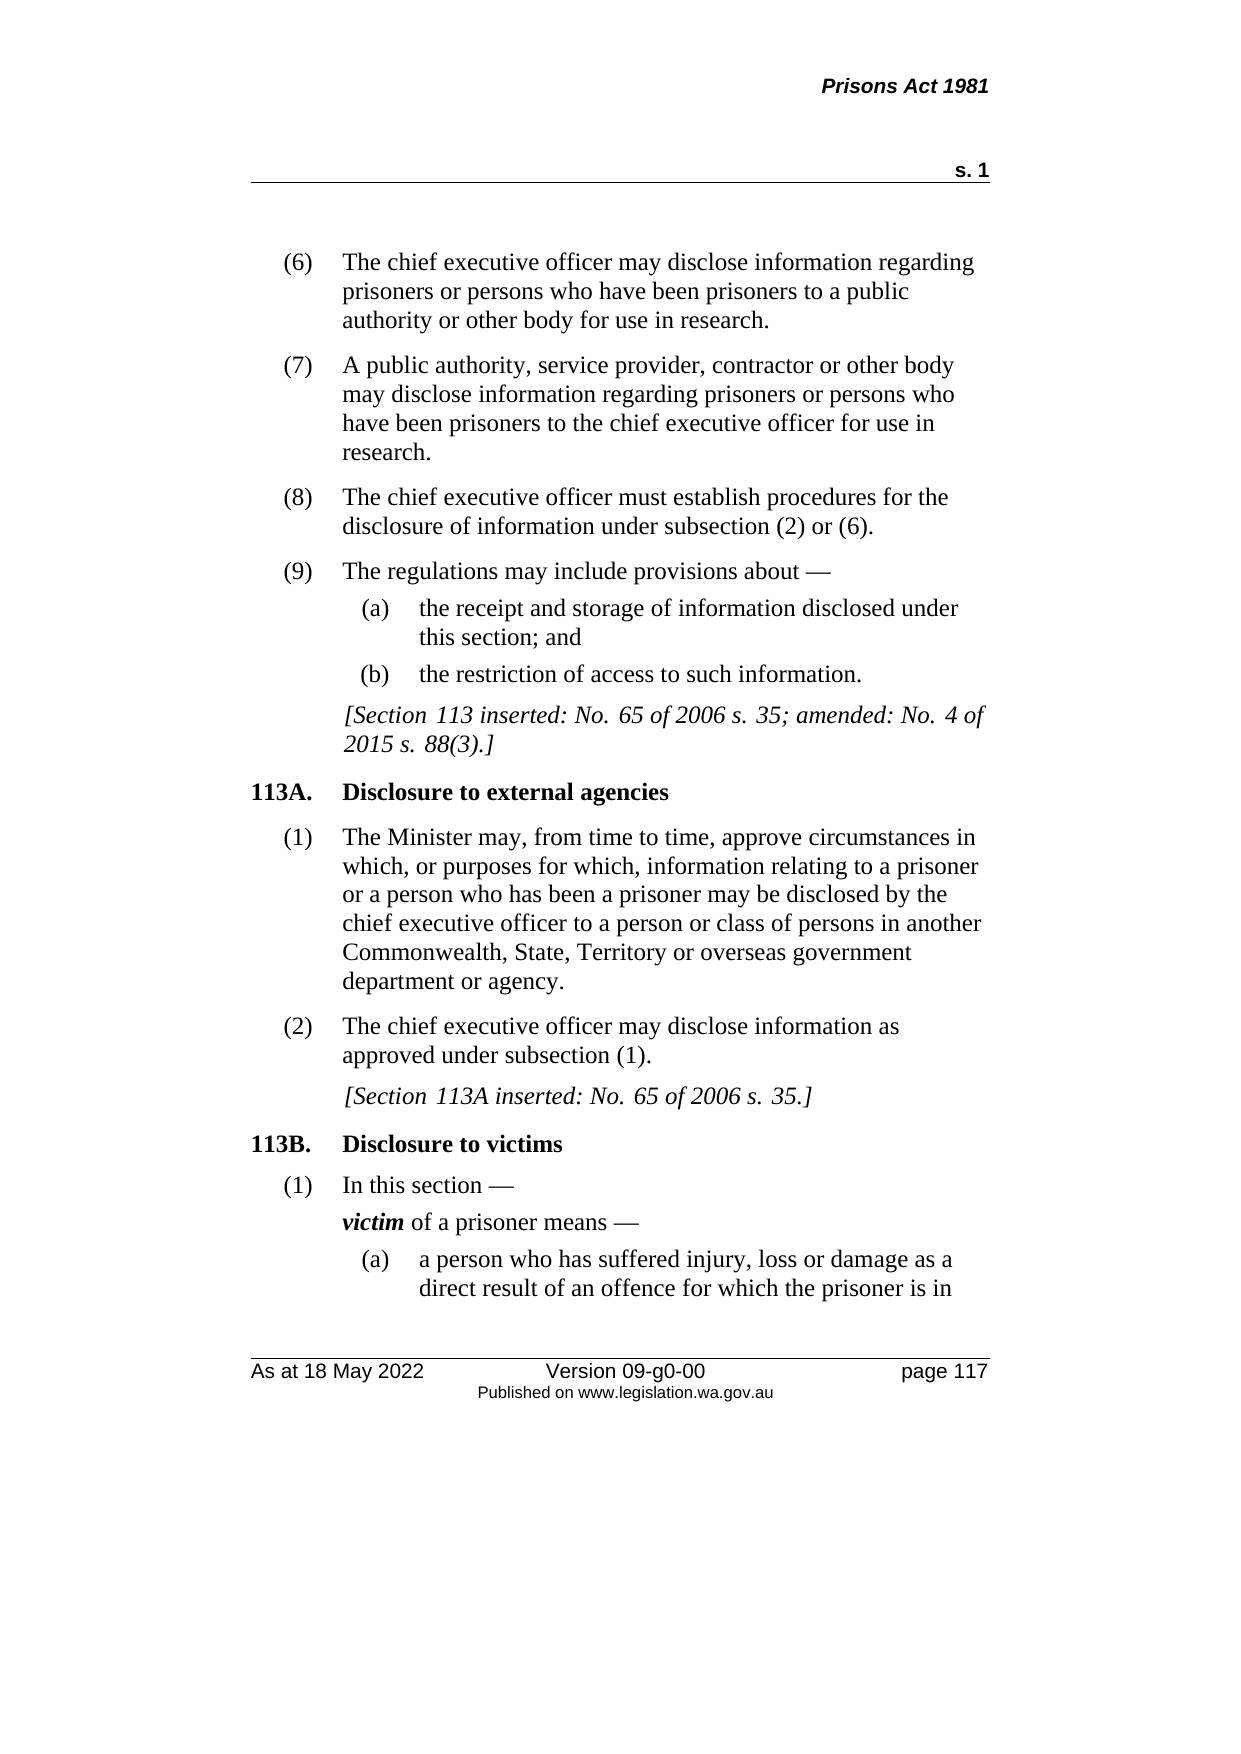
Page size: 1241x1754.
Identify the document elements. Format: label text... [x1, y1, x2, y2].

text (6) The chief executive officer may disclose information regarding prisoners or persons who have been prisoners to a public authority or other body for use in research. [251, 247, 990, 334]
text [251, 1244, 990, 1302]
text (b) the restriction of access to such information. [251, 659, 990, 688]
text (8) The chief executive officer must establish procedures for the disclosure of information under subsection (2) or (6). [251, 482, 990, 539]
text [Section 113 inserted: No. 65 of 2006 s. 35; amended: No. 4 of 2015 s. 88(3).] [251, 700, 990, 758]
text (9) The regulations may include provisions about — [251, 556, 990, 585]
text [Section 113A inserted: No. 65 of 2006 s. 35.] [251, 1081, 990, 1110]
text (1) In this section — [251, 1170, 990, 1199]
subtitle 113A. Disclosure to external agencies [251, 777, 990, 805]
text (a) the receipt and storage of information disclosed under this section; and [251, 593, 990, 651]
subtitle 113B. Disclosure to victims [251, 1129, 990, 1157]
text (1) The Minister may, from time to time, approve circumstances in which, or purposes for which, information relating to a prisoner or a person who has been a prisoner may be disclosed by the chief executive officer to a person or class of persons in another Commonwealth, State, Territory or overseas government department or agency. [251, 822, 990, 994]
text victim of a prisoner means — [251, 1207, 990, 1236]
text (2) The chief executive officer may disclose information as approved under subsection (1). [251, 1011, 990, 1069]
text (7) A public authority, service provider, contractor or other body may disclose information regarding prisoners or persons who have been prisoners to the chief executive officer for use in research. [251, 350, 990, 465]
